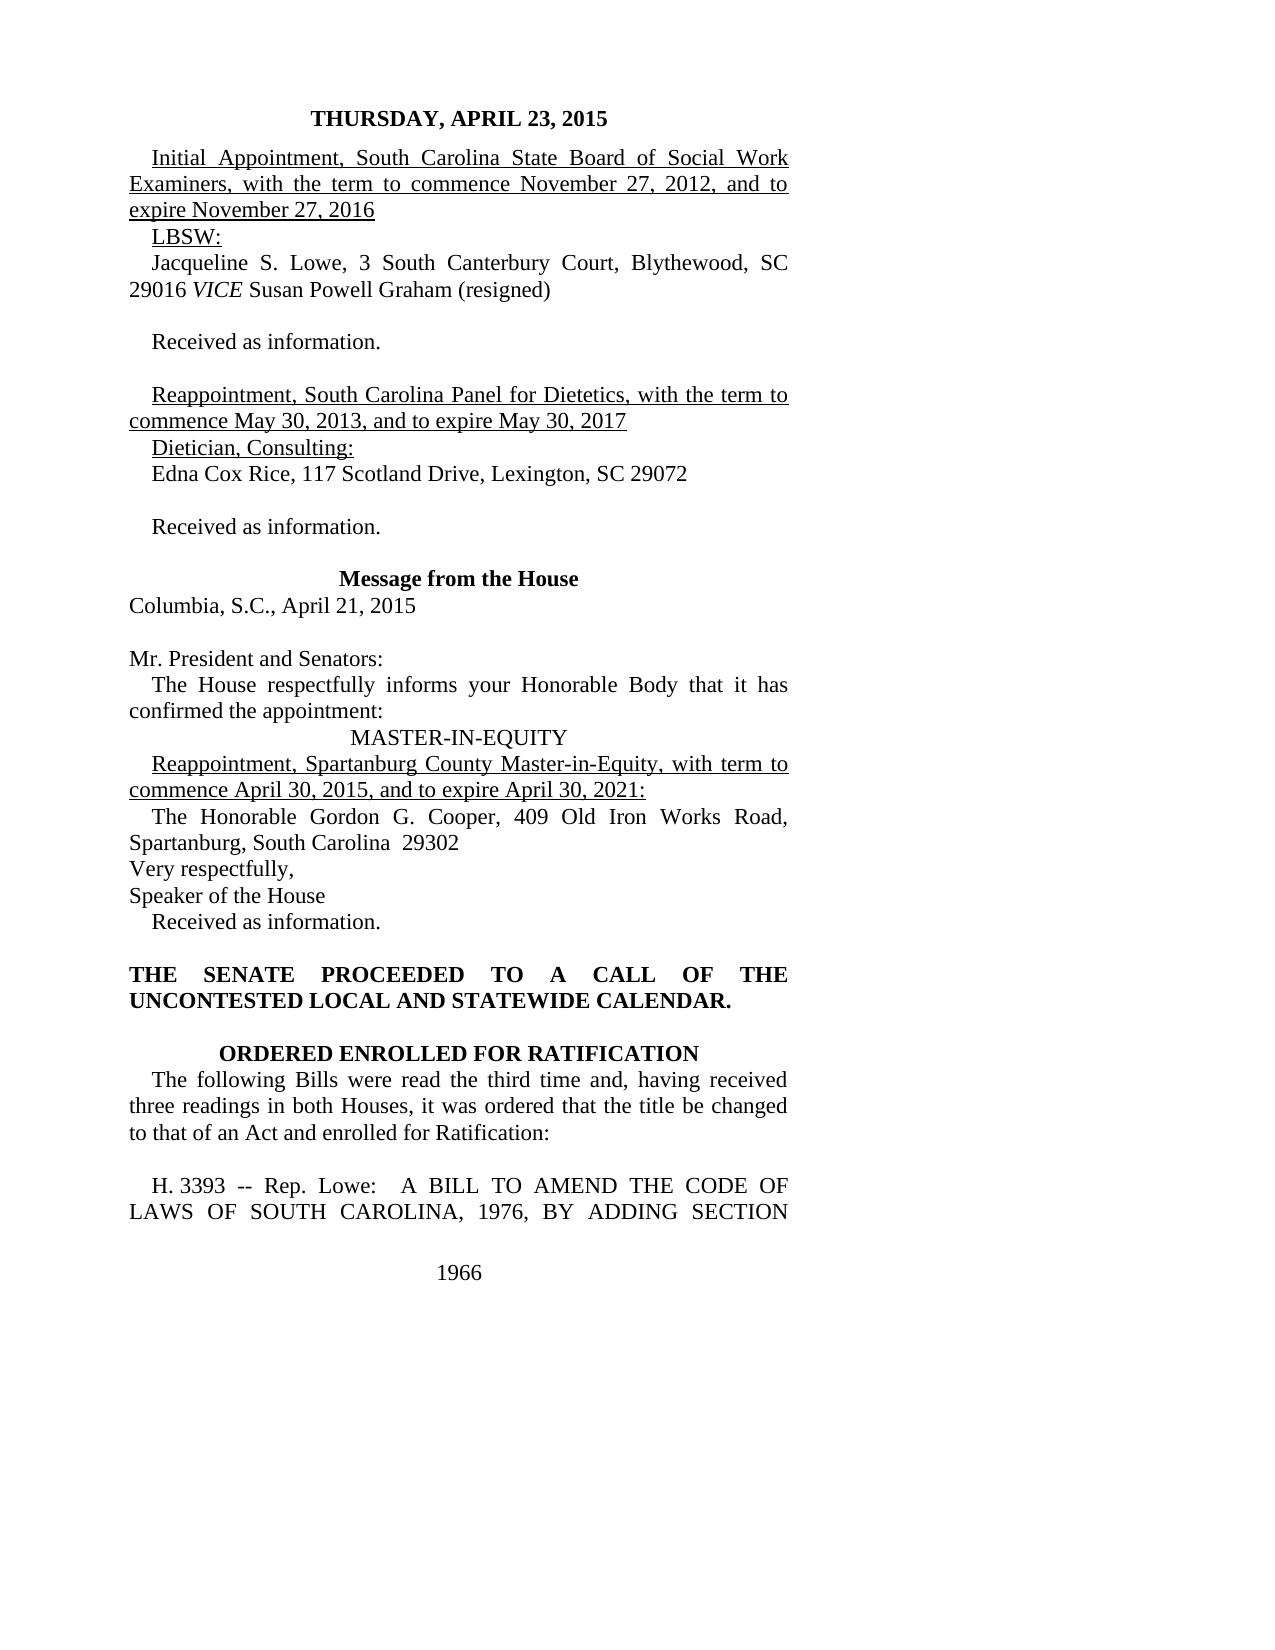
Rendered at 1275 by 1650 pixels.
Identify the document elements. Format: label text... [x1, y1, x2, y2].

text Jacqueline S. Lowe, 3 South Canterbury Court, Blythewood, SC 29016 VICE Susan Powell Graham (resigned) [129, 249, 789, 302]
text Very respectfully, [129, 855, 789, 882]
text Received as information. [129, 513, 789, 539]
text THE SENATE PROCEEDED TO A CALL OF THE UNCONTESTED LOCAL AND STATEWIDE CALENDAR. [129, 961, 789, 1013]
text Speaker of the House [129, 882, 789, 908]
text The following Bills were read the third time and, having received three readings in both Houses, it was ordered that the title be changed to that of an Act and enrolled for Ratification: [129, 1066, 789, 1145]
text Received as information. [129, 328, 789, 355]
text Reappointment, Spartanburg County Master-in-Equity, with term to commence April 30, 2015, and to expire April 30, 2021: [129, 750, 789, 803]
text The House respectfully informs your Honorable Body that it has confirmed the appointment: [129, 671, 789, 724]
text Mr. President and Senators: [129, 644, 789, 671]
text Received as information. [129, 908, 789, 934]
text Initial Appointment, South Carolina State Board of Social Work Examiners, with the term to commence November 27, 2012, and to expire November 27, 2016 [129, 144, 789, 193]
text ORDERED ENROLLED FOR RATIFICATION [129, 1040, 789, 1066]
text Reappointment, South Carolina Panel for Dietetics, with the term to commence May 30, 2013, and to expire May 30, 2017 [129, 381, 789, 434]
text Edna Cox Rice, 117 Scotland Drive, Lexington, SC 29072 [129, 460, 789, 486]
text LBSW: [129, 223, 789, 249]
text Columbia, S.C., April 21, 2015 [129, 592, 789, 618]
text Dietician, Consulting: [129, 434, 789, 460]
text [129, 1172, 789, 1224]
text Message from the House [129, 566, 789, 592]
text MASTER-IN-EQUITY [129, 724, 789, 750]
text Initial Appointment, South Carolina State Board of Social Work Examiners, with the term to commence November 27, 2012, and to expire November 27, 2016 [129, 194, 789, 223]
text The Honorable Gordon G. Cooper, 409 Old Iron Works Road, Spartanburg, South Carolina 29302 [129, 803, 789, 855]
